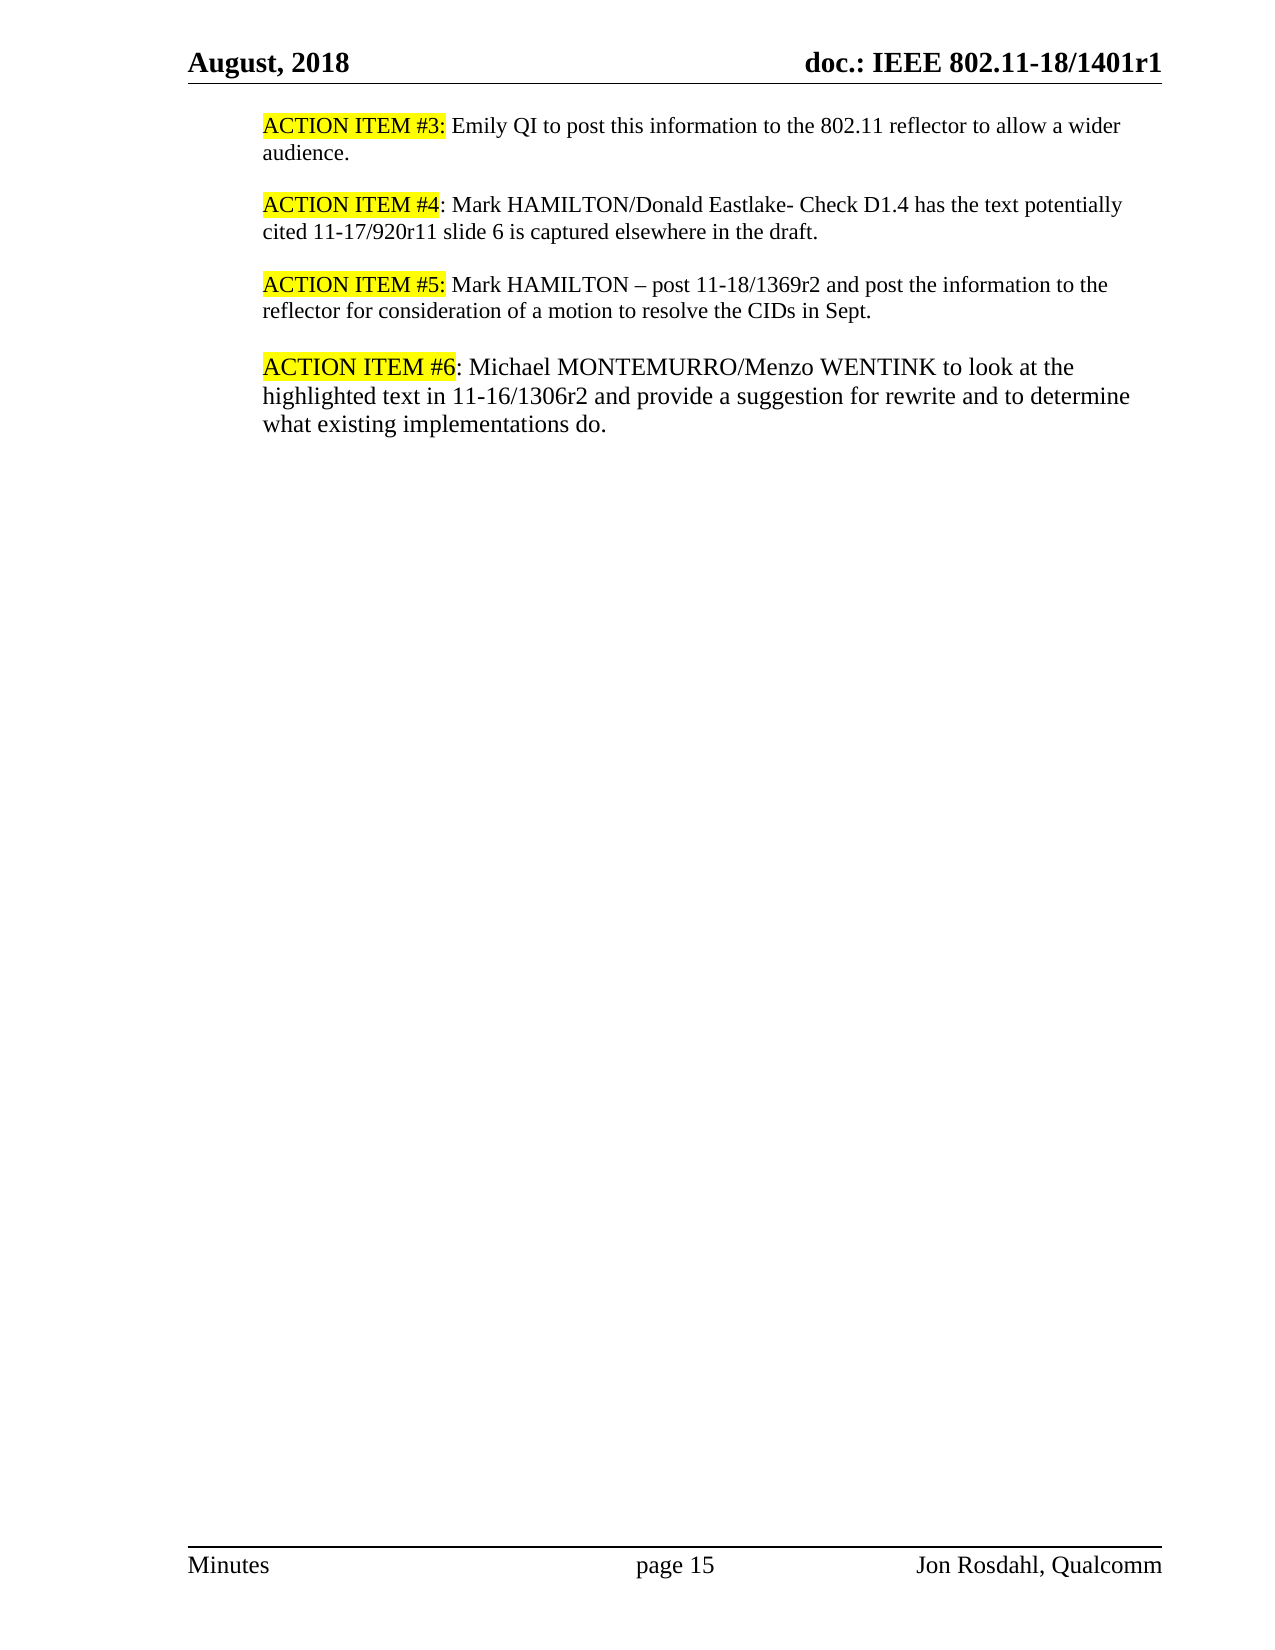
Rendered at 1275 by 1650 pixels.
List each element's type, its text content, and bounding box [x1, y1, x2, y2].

list ACTION ITEM #6: Michael MONTEMURRO/Menzo WENTINK to look at the highlighted text in 11-16/1306r2 and provide a suggestion for rewrite and to determine what existing implementations do. [262, 352, 1162, 438]
list ACTION ITEM #4: Mark HAMILTON/Donald Eastlake- Check D1.4 has the text potentially cited 11-17/920r11 slide 6 is captured elsewhere in the draft. [262, 192, 1162, 244]
text ACTION ITEM #5: Mark HAMILTON – post 11-18/1369r2 and post the information to the reflector for consideration of a motion to resolve the CIDs in Sept. [262, 271, 1162, 323]
list ACTION ITEM #3: Emily QI to post this information to the 802.11 reflector to allow a wider audience. [262, 112, 1162, 165]
